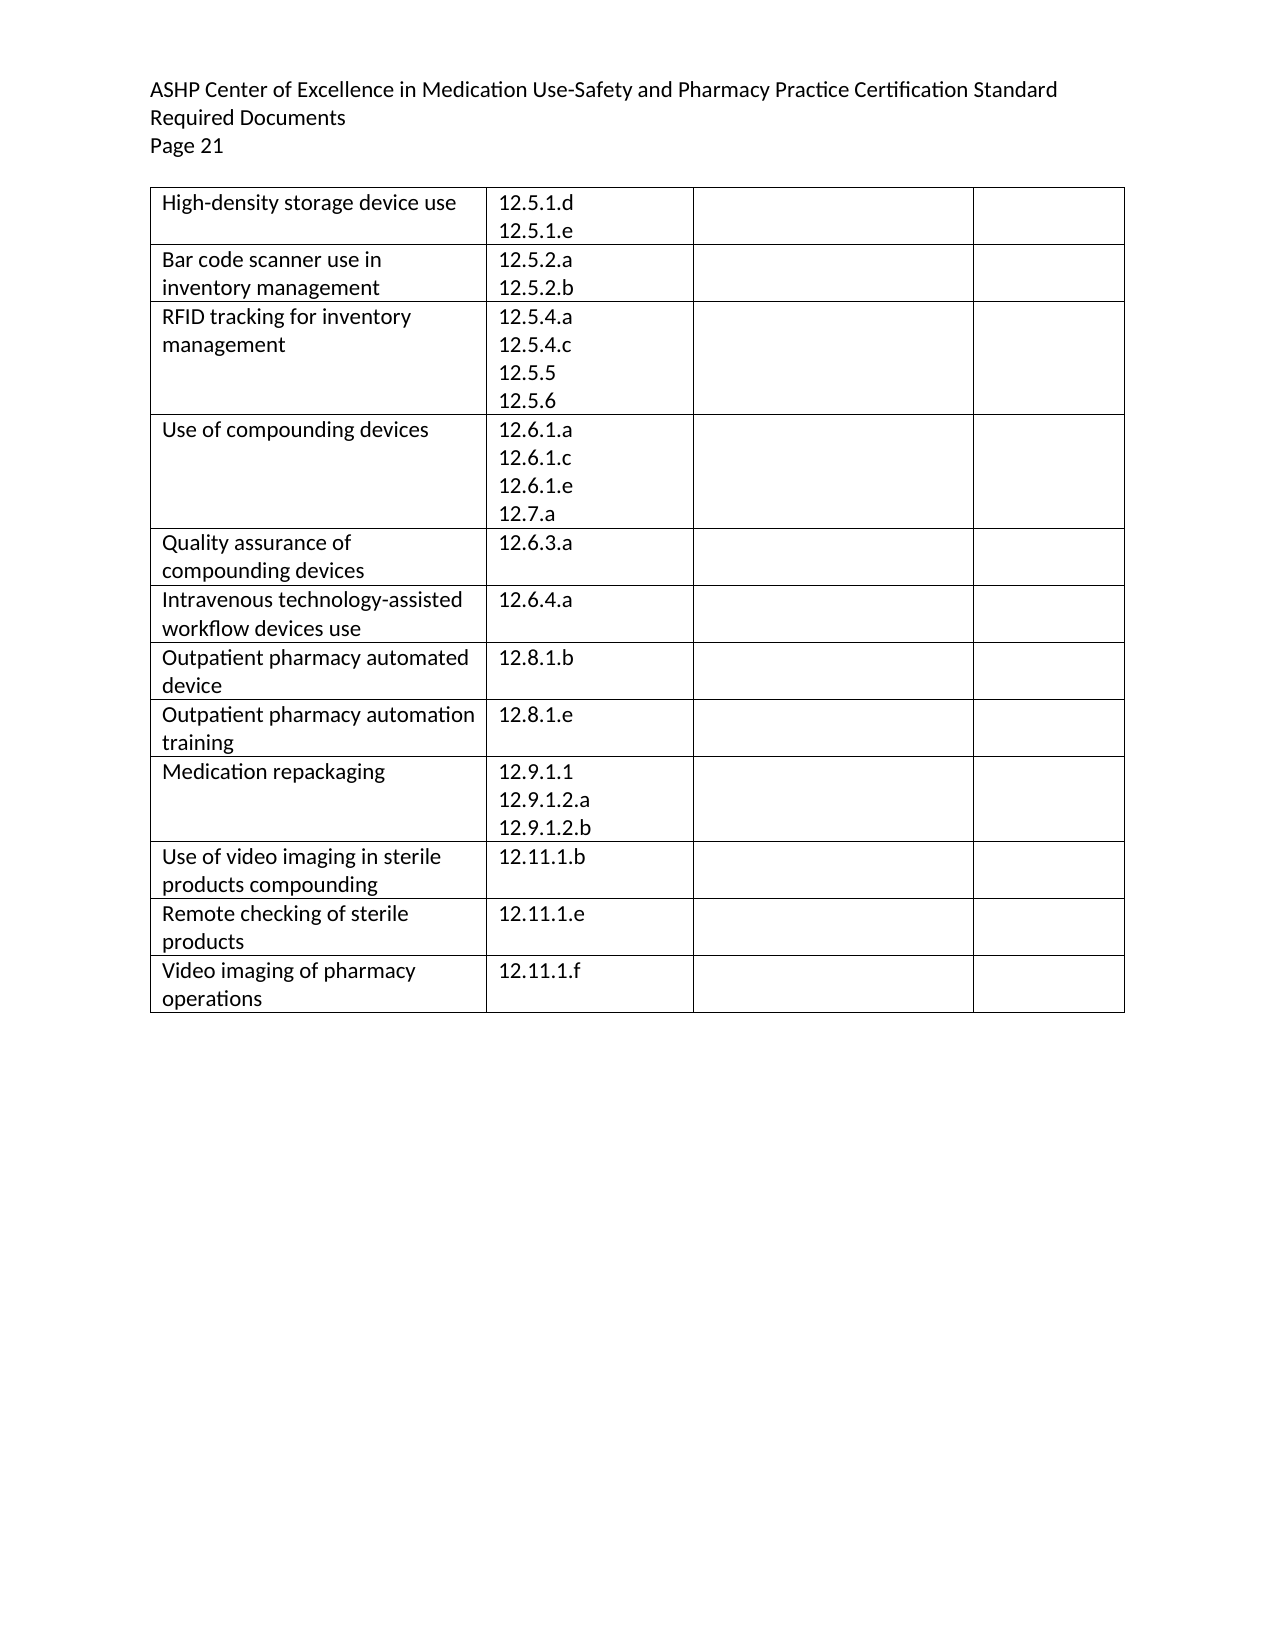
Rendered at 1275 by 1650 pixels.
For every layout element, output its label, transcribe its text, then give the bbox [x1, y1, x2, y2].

table_cell 12.5.4.a 12.5.4.c 12.5.5 12.5.6 [487, 302, 693, 414]
table_cell Outpatient pharmacy automation training [151, 700, 486, 756]
table_cell 12.6.4.a [487, 586, 693, 642]
table_cell Quality assurance of compounding devices [151, 529, 486, 584]
table_cell [974, 302, 1124, 414]
table_cell [974, 415, 1124, 527]
table_cell [974, 700, 1124, 756]
table_cell [974, 757, 1124, 841]
table_cell [694, 302, 973, 414]
table_cell [694, 842, 973, 898]
table_cell [694, 529, 973, 584]
table_cell [694, 188, 973, 244]
table_cell 12.6.1.a 12.6.1.c 12.6.1.e 12.7.a [487, 415, 693, 527]
table_cell 12.11.1.e [487, 899, 693, 955]
table_cell [974, 842, 1124, 898]
table_cell [694, 643, 973, 699]
table_cell 12.8.1.e [487, 700, 693, 756]
table_cell Video imaging of pharmacy operations [151, 956, 486, 1012]
table_cell [694, 757, 973, 841]
table_cell [694, 700, 973, 756]
table_cell [974, 899, 1124, 955]
table_cell Medication repackaging [151, 757, 486, 841]
table_cell RFID tracking for inventory management [151, 302, 486, 414]
table_cell [694, 245, 973, 301]
table_cell Use of compounding devices [151, 415, 486, 527]
table_cell 12.9.1.1 12.9.1.2.a 12.9.1.2.b [487, 757, 693, 841]
table_cell 12.11.1.f [487, 956, 693, 1012]
table_cell 12.6.3.a [487, 529, 693, 584]
table_cell 12.5.2.a 12.5.2.b [487, 245, 693, 301]
table_cell 12.11.1.b [487, 842, 693, 898]
table_cell Intravenous technology-assisted workflow devices use [151, 586, 486, 642]
table_cell Outpatient pharmacy automated device [151, 643, 486, 699]
table_cell [974, 586, 1124, 642]
table_cell [974, 245, 1124, 301]
table_cell [974, 529, 1124, 584]
table_cell Use of video imaging in sterile products compounding [151, 842, 486, 898]
table_cell [694, 415, 973, 527]
table_cell [974, 643, 1124, 699]
table_cell [974, 956, 1124, 1012]
table_cell [694, 956, 973, 1012]
table_cell 12.5.1.d 12.5.1.e [487, 188, 693, 244]
table_cell [694, 586, 973, 642]
table_cell Remote checking of sterile products [151, 899, 486, 955]
table_cell 12.8.1.b [487, 643, 693, 699]
table_cell [694, 899, 973, 955]
table_cell Bar code scanner use in inventory management [151, 245, 486, 301]
table_cell [974, 188, 1124, 244]
table_cell High-density storage device use [151, 188, 486, 244]
